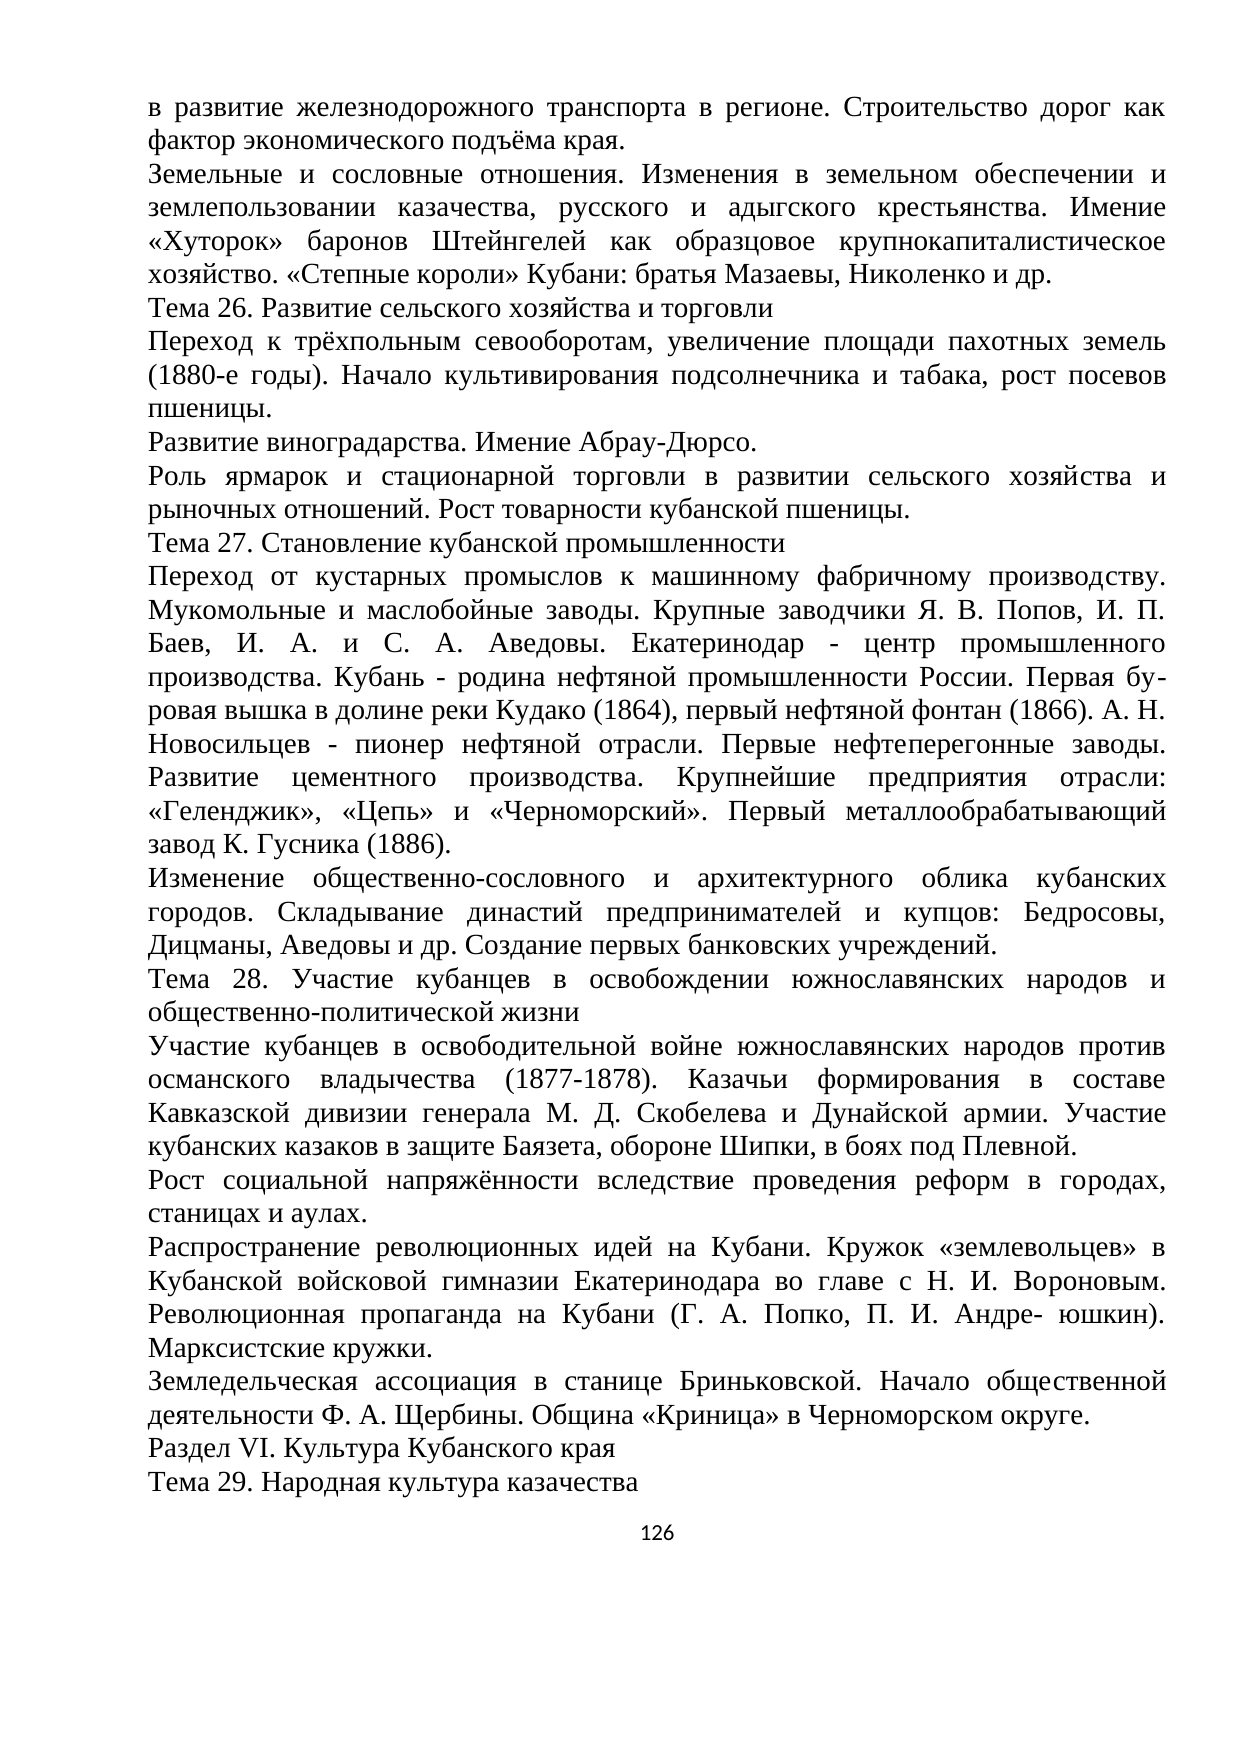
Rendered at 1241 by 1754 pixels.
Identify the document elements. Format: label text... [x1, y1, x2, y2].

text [148, 89, 1166, 156]
text Тема 26. Развитие сельского хозяйства и торговли [148, 290, 1166, 323]
text Раздел VI. Культура Кубанского края [148, 1430, 1166, 1464]
text Изменение общественно-сословного и архитектурного облика кубанских городов. Складывание династий предпринимателей и купцов: Бедросовы, Дицманы, Аведовы и др. Создание первых банковских учреждений. [148, 860, 1166, 961]
text Роль ярмарок и стационарной торговли в развитии сельского хозяйства и рыночных отношений. Рост товарности кубанской пшеницы. [148, 458, 1166, 525]
text Тема 29. Народная культура казачества [148, 1464, 1166, 1497]
text Рост социальной напряжённости вследствие проведения реформ в городах, станицах и аулах. [148, 1162, 1166, 1229]
text Переход от кустарных промыслов к машинному фабричному производству. Мукомольные и маслобойные заводы. Крупные заводчики Я. В. Попов, И. П. Баев, И. А. и С. А. Аведовы. Екатеринодар - центр промышленного производства. Кубань - родина нефтяной промышленности России. Первая буровая вышка в долине реки Кудако (1864), первый нефтяной фонтан (1866). А. Н. Новосильцев - пионер нефтяной отрасли. Первые нефтеперегонные заводы. Развитие цементного производства. Крупнейшие предприятия отрасли: «Геленджик», «Цепь» и «Черноморский». Первый металлообрабатывающий завод К. Гусника (1886). [148, 558, 1166, 860]
text Земельные и сословные отношения. Изменения в земельном обеспечении и землепользовании казачества, русского и адыгского крестьянства. Имение «Хуторок» баронов Штейнгелей как образцовое крупнокапиталистическое хозяйство. «Степные короли» Кубани: братья Мазаевы, Николенко и др. [148, 156, 1166, 290]
text Переход к трёхпольным севооборотам, увеличение площади пахотных земель (1880-е годы). Начало культивирования подсолнечника и табака, рост посевов пшеницы. [148, 323, 1166, 424]
text Земледельческая ассоциация в станице Бриньковской. Начало общественной деятельности Ф. А. Щербины. Община «Криница» в Черноморском округе. [148, 1363, 1166, 1430]
text Развитие виноградарства. Имение Абрау-Дюрсо. [148, 424, 1166, 458]
text Распространение революционных идей на Кубани. Кружок «землевольцев» в Кубанской войсковой гимназии Екатеринодара во главе с Н. И. Вороновым. Революционная пропаганда на Кубани (Г. А. Попко, П. И. Андре- юшкин). Марксистские кружки. [148, 1229, 1166, 1363]
text Тема 28. Участие кубанцев в освобождении южнославянских народов и общественно-политической жизни [148, 961, 1166, 1028]
text Тема 27. Становление кубанской промышленности [148, 525, 1166, 558]
text Участие кубанцев в освободительной войне южнославянских народов против османского владычества (1877-1878). Казачьи формирования в составе Кавказской дивизии генерала М. Д. Скобелева и Дунайской армии. Участие кубанских казаков в защите Баязета, обороне Шипки, в боях под Плевной. [148, 1028, 1166, 1162]
